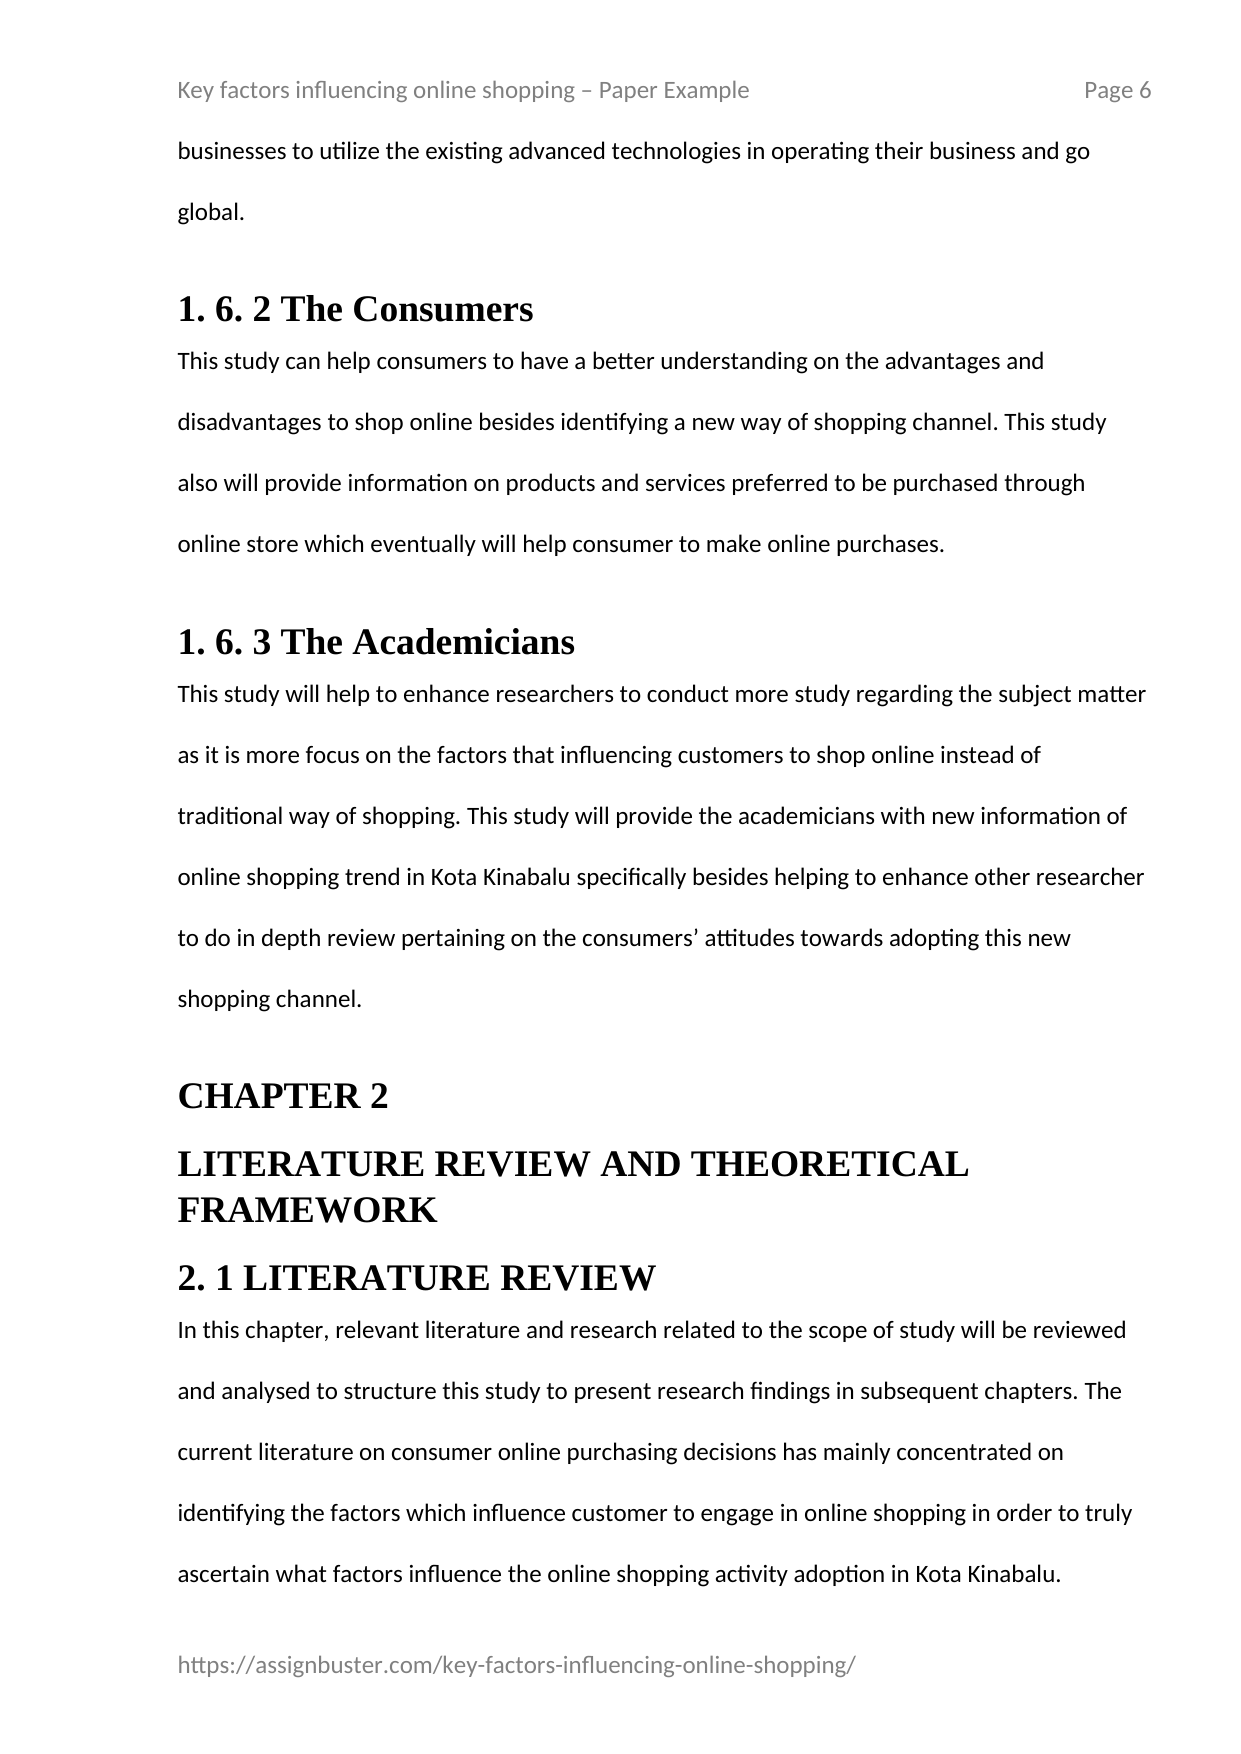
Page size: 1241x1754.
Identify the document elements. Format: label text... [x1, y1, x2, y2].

subtitle LITERATURE REVIEW AND THEORETICAL FRAMEWORK [177, 1141, 1152, 1231]
subtitle 2. 1 LITERATURE REVIEW [177, 1255, 1152, 1298]
subtitle 1. 6. 3 The Academicians [177, 619, 1152, 662]
text This study will help to enhance researchers to conduct more study regarding the subject matter as it is more focus on the factors that influencing customers to shop online instead of traditional way of shopping. This study will provide the academicians with new information of online shopping trend in Kota Kinabalu specifically besides helping to enhance other researcher to do in depth review pertaining on the consumers’ attitudes towards adopting this new shopping channel. [177, 678, 1152, 1014]
subtitle 1. 6. 2 The Consumers [177, 286, 1152, 329]
text In this chapter, relevant literature and research related to the scope of study will be reviewed and analysed to structure this study to present research findings in subsequent chapters. The current literature on consumer online purchasing decisions has mainly concentrated on identifying the factors which influence customer to engage in online shopping in order to truly ascertain what factors influence the online shopping activity adoption in Kota Kinabalu. [177, 1314, 1152, 1589]
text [177, 135, 1152, 226]
text This study can help consumers to have a better understanding on the advantages and disadvantages to shop online besides identifying a new way of shopping channel. This study also will provide information on products and services preferred to be purchased through online store which eventually will help consumer to make online purchases. [177, 345, 1152, 559]
subtitle CHAPTER 2 [177, 1074, 1152, 1117]
